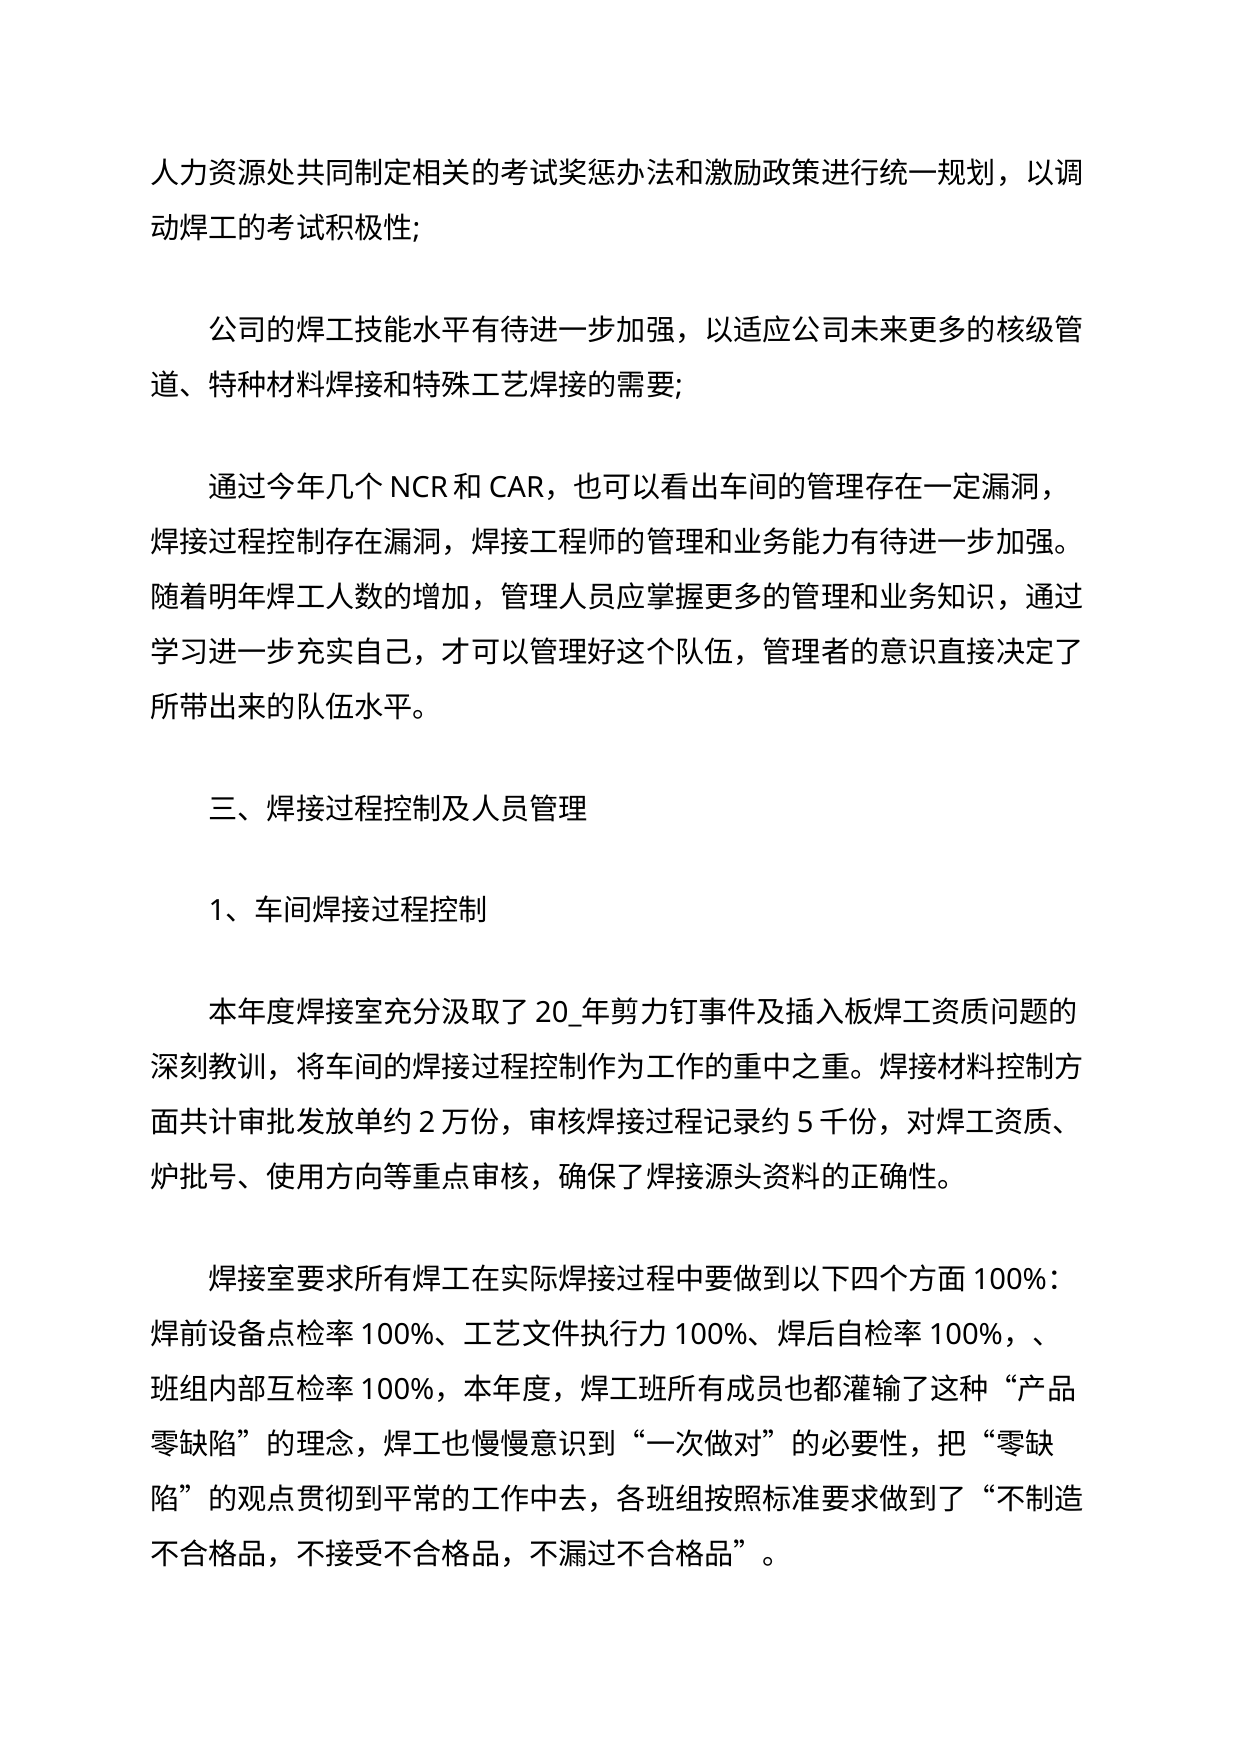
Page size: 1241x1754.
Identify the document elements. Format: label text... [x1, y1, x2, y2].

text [150, 150, 1090, 247]
text 通过今年几个NCR和CAR，也可以看出车间的管理存在一定漏洞，焊接过程控制存在漏洞，焊接工程师的管理和业务能力有待进一步加强。随着明年焊工人数的增加，管理人员应掌握更多的管理和业务知识，通过学习进一步充实自己，才可以管理好这个队伍，管理者的意识直接决定了所带出来的队伍水平。 [150, 464, 1090, 726]
text 本年度焊接室充分汲取了20_年剪力钉事件及插入板焊工资质问题的深刻教训，将车间的焊接过程控制作为工作的重中之重。焊接材料控制方面共计审批发放单约2万份，审核焊接过程记录约5千份，对焊工资质、炉批号、使用方向等重点审核，确保了焊接源头资料的正确性。 [150, 989, 1090, 1196]
text 1、车间焊接过程控制 [150, 887, 1090, 929]
text 焊接室要求所有焊工在实际焊接过程中要做到以下四个方面100%：焊前设备点检率100%、工艺文件执行力100%、焊后自检率100%，、班组内部互检率100%，本年度，焊工班所有成员也都灌输了这种“产品零缺陷”的理念，焊工也慢慢意识到“一次做对”的必要性，把“零缺陷”的观点贯彻到平常的工作中去，各班组按照标准要求做到了“不制造不合格品，不接受不合格品，不漏过不合格品”。 [150, 1256, 1090, 1573]
text 公司的焊工技能水平有待进一步加强，以适应公司未来更多的核级管道、特种材料焊接和特殊工艺焊接的需要; [150, 307, 1090, 404]
text 三、焊接过程控制及人员管理 [150, 785, 1090, 827]
